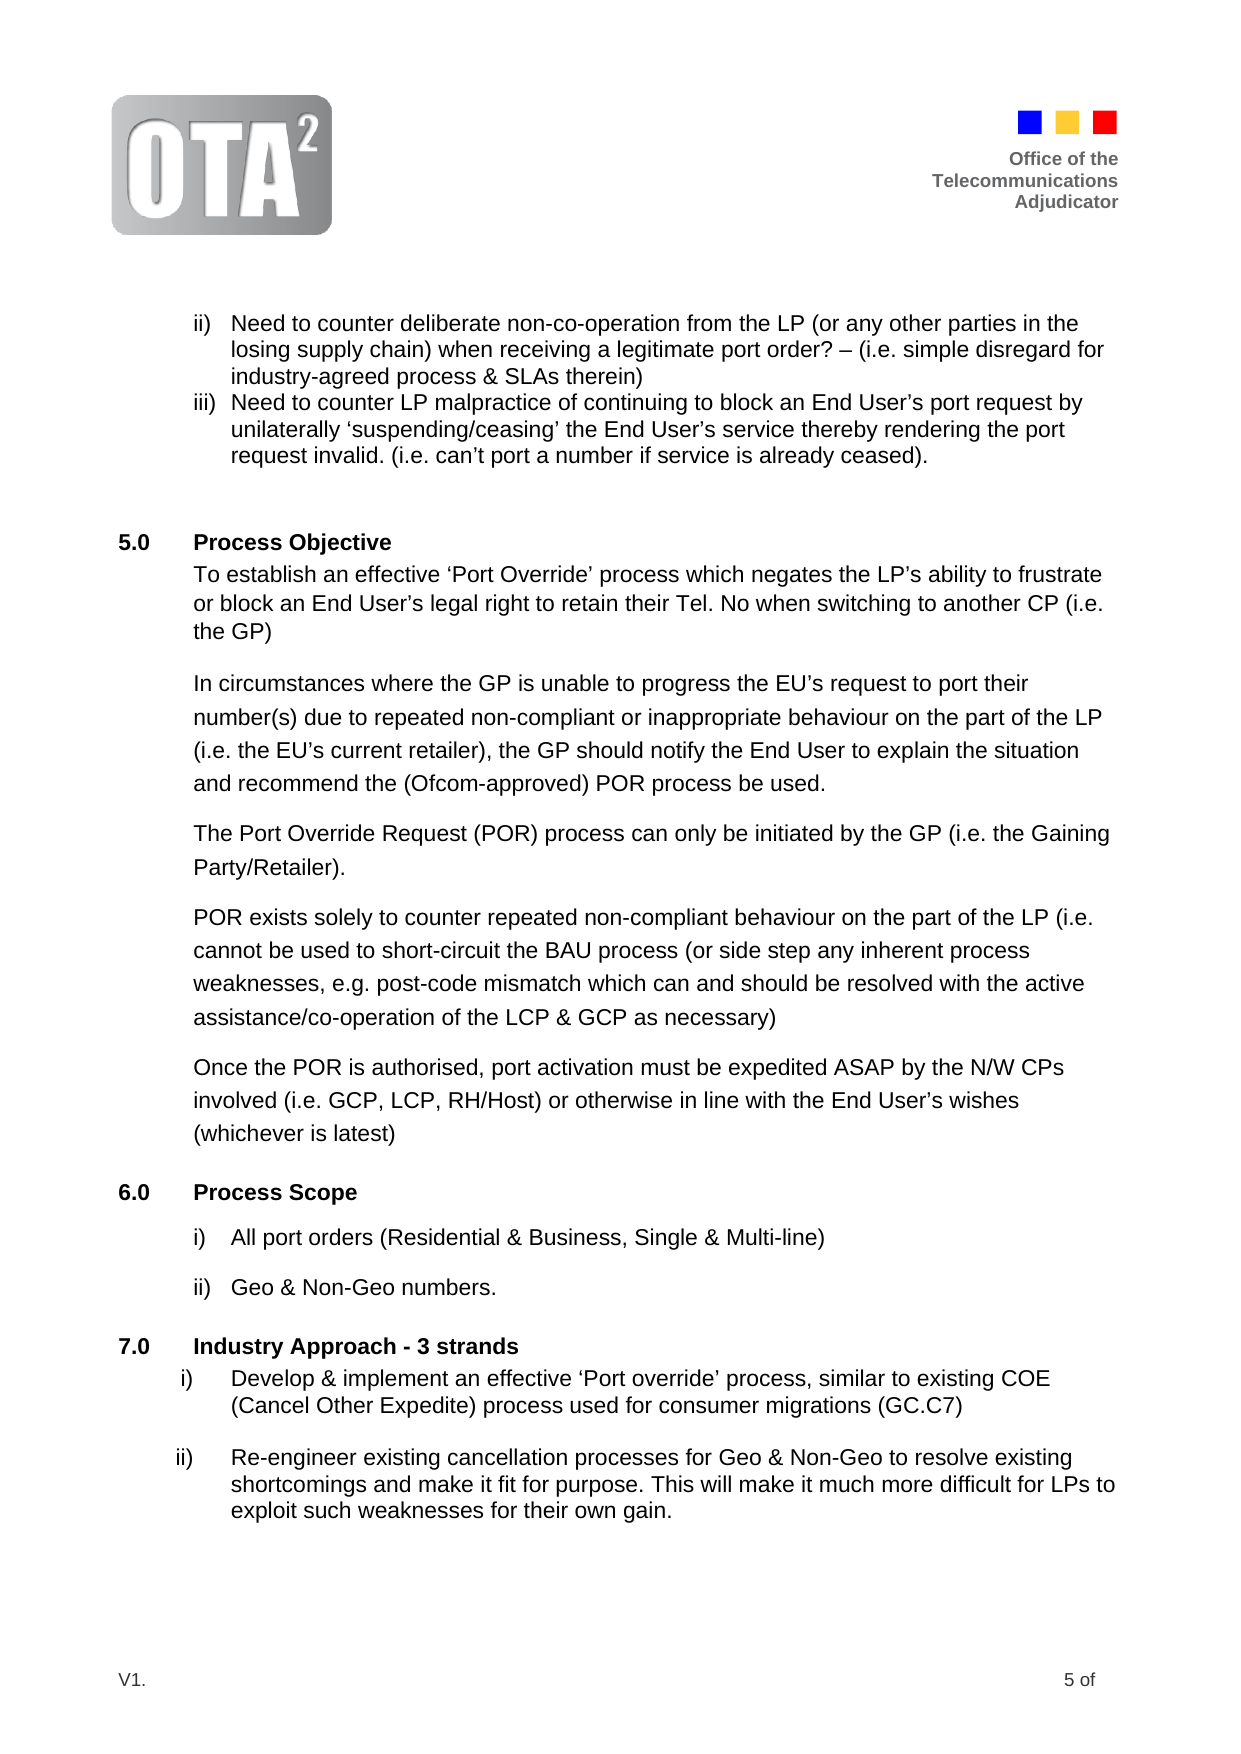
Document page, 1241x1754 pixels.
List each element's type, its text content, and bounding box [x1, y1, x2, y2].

list Need to counter deliberate non-co-operation from the LP (or any other parties in the losing supply chain) when receiving a legitimate port order? – (i.e. simple disregard for industry-agreed process & SLAs therein) [193, 310, 1122, 389]
text To establish an effective ‘Port Override’ process which negates the LP’s ability to frustrate or block an End User’s legal right to retain their Tel. No when switching to another CP (i.e. the GP) [193, 561, 1122, 644]
text POR exists solely to counter repeated non-compliant behaviour on the part of the LP (i.e. cannot be used to short-circuit the BAU process (or side step any inherent process weaknesses, e.g. post-code mismatch which can and should be resolved with the active assistance/co-operation of the LCP & GCP as necessary) [193, 897, 1122, 1030]
text Once the POR is authorised, port activation must be expedited ASAP by the N/W CPs involved (i.e. GCP, LCP, RH/Host) or otherwise in line with the End User’s wishes (whichever is latest) [193, 1047, 1122, 1147]
list Develop & implement an effective ‘Port override’ process, similar to existing COE (Cancel Other Expedite) process used for consumer migrations (GC.C7) [193, 1365, 1122, 1418]
subtitle Process Objective [118, 522, 1122, 555]
text In circumstances where the GP is unable to progress the EU’s request to port their number(s) due to repeated non-compliant or inappropriate behaviour on the part of the LP (i.e. the EU’s current retailer), the GP should notify the End User to explain the situation and recommend the (Ofcom-approved) POR process be used. [193, 663, 1122, 797]
list All port orders (Residential & Business, Single & Multi-line) [193, 1217, 1122, 1251]
list Re-engineer existing cancellation processes for Geo & Non-Geo to resolve existing shortcomings and make it fit for purpose. This will make it much more difficult for LPs to exploit such weaknesses for their own gain. [193, 1444, 1122, 1523]
picture [111, 95, 332, 235]
subtitle Process Scope [118, 1172, 1122, 1205]
subtitle Industry Approach - 3 strands [118, 1326, 1122, 1359]
text The Port Override Request (POR) process can only be initiated by the GP (i.e. the Gaining Party/Retailer). [193, 813, 1122, 880]
list Geo & Non-Geo numbers. [193, 1267, 1122, 1301]
list Need to counter LP malpractice of continuing to block an End User’s port request by unilaterally ‘suspending/ceasing’ the End User’s service thereby rendering the port request invalid. (i.e. can’t port a number if service is already ceased). [193, 389, 1122, 468]
